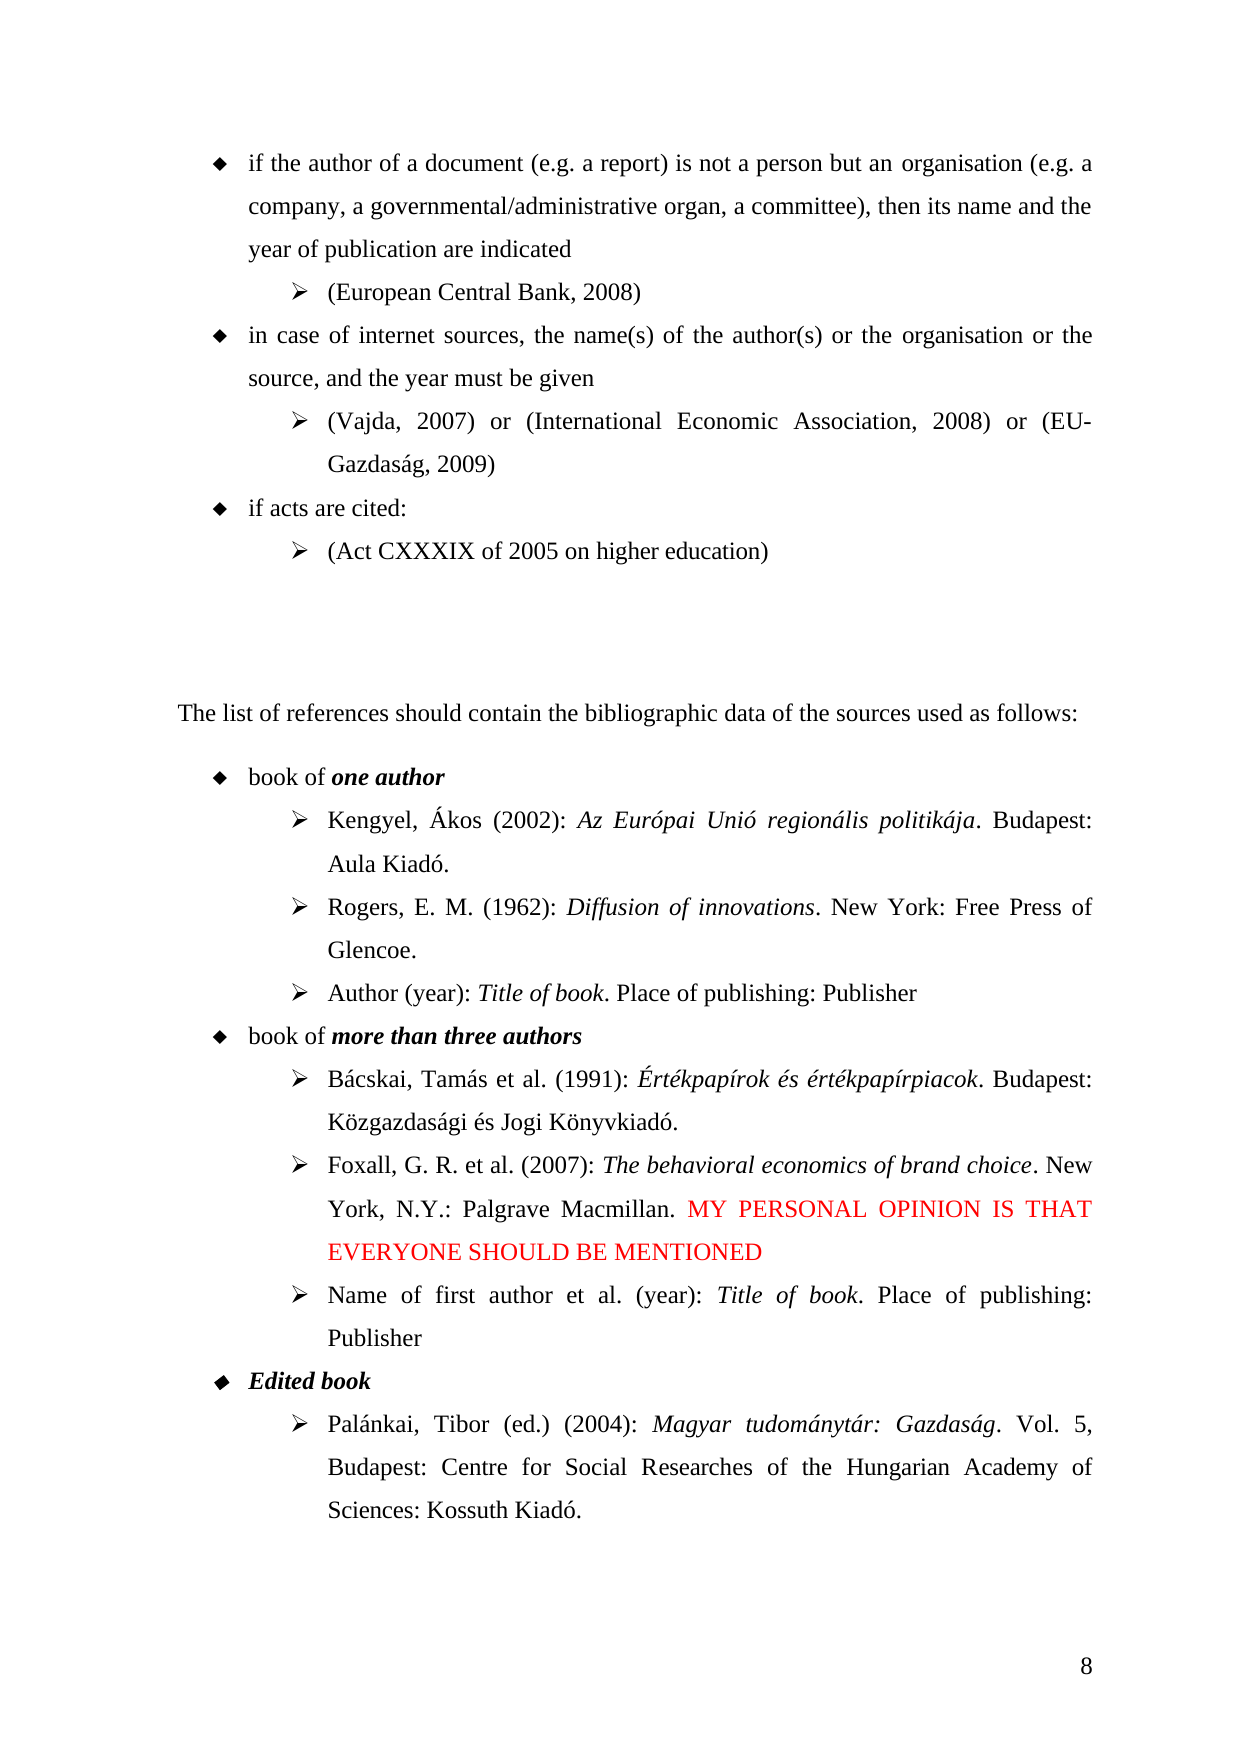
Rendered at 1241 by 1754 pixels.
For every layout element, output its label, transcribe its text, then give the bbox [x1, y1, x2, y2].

list (Act CXXXIX of 2005 on higher education) [290, 536, 1092, 564]
list Bácskai, Tamás et al. (1991): Értékpapírok és értékpapírpiacok. Budapest: Közgazdasági és Jogi Könyvkiadó. [290, 1064, 1092, 1136]
list (European Central Bank, 2008) [290, 277, 1092, 306]
text The list of references should contain the bibliographic data of the sources used as follows: [177, 698, 1092, 727]
list Author (year): Title of book. Place of publishing: Publisher [290, 978, 1092, 1007]
list Kengyel, Ákos (2002): Az Európai Unió regionális politikája. Budapest: Aula Kiadó. [290, 806, 1092, 877]
list Edited book [213, 1366, 1092, 1395]
list Name of first author et al. (year): Title of book. Place of publishing: Publisher [290, 1280, 1092, 1352]
list (Vajda, 2007) or (International Economic Association, 2008) or (EU-Gazdaság, 2009) [290, 406, 1092, 478]
list in case of internet sources, the name(s) of the author(s) or the organisation or the source, and the year must be given [213, 320, 1092, 392]
list Foxall, G. R. et al. (2007): The behavioral economics of brand choice. New York, N.Y.: Palgrave Macmillan. MY PERSONAL OPINION IS THAT EVERYONE SHOULD BE MENTIONED [290, 1151, 1092, 1266]
list book of more than three authors [213, 1021, 1092, 1050]
list Rogers, E. M. (1962): Diffusion of innovations. New York: Free Press of Glencoe. [290, 892, 1092, 964]
list book of one author [213, 762, 1092, 791]
list if the author of a document (e.g. a report) is not a person but an organisation (e.g. a company, a governmental/administrative organ, a committee), then its name and the year of publication are indicated [213, 148, 1092, 263]
list if acts are cited: [213, 493, 1092, 521]
list Palánkai, Tibor (ed.) (2004): Magyar tudománytár: Gazdaság. Vol. 5, Budapest: Centre for Social Researches of the Hungarian Academy of Sciences: Kossuth Kiadó. [290, 1409, 1092, 1524]
